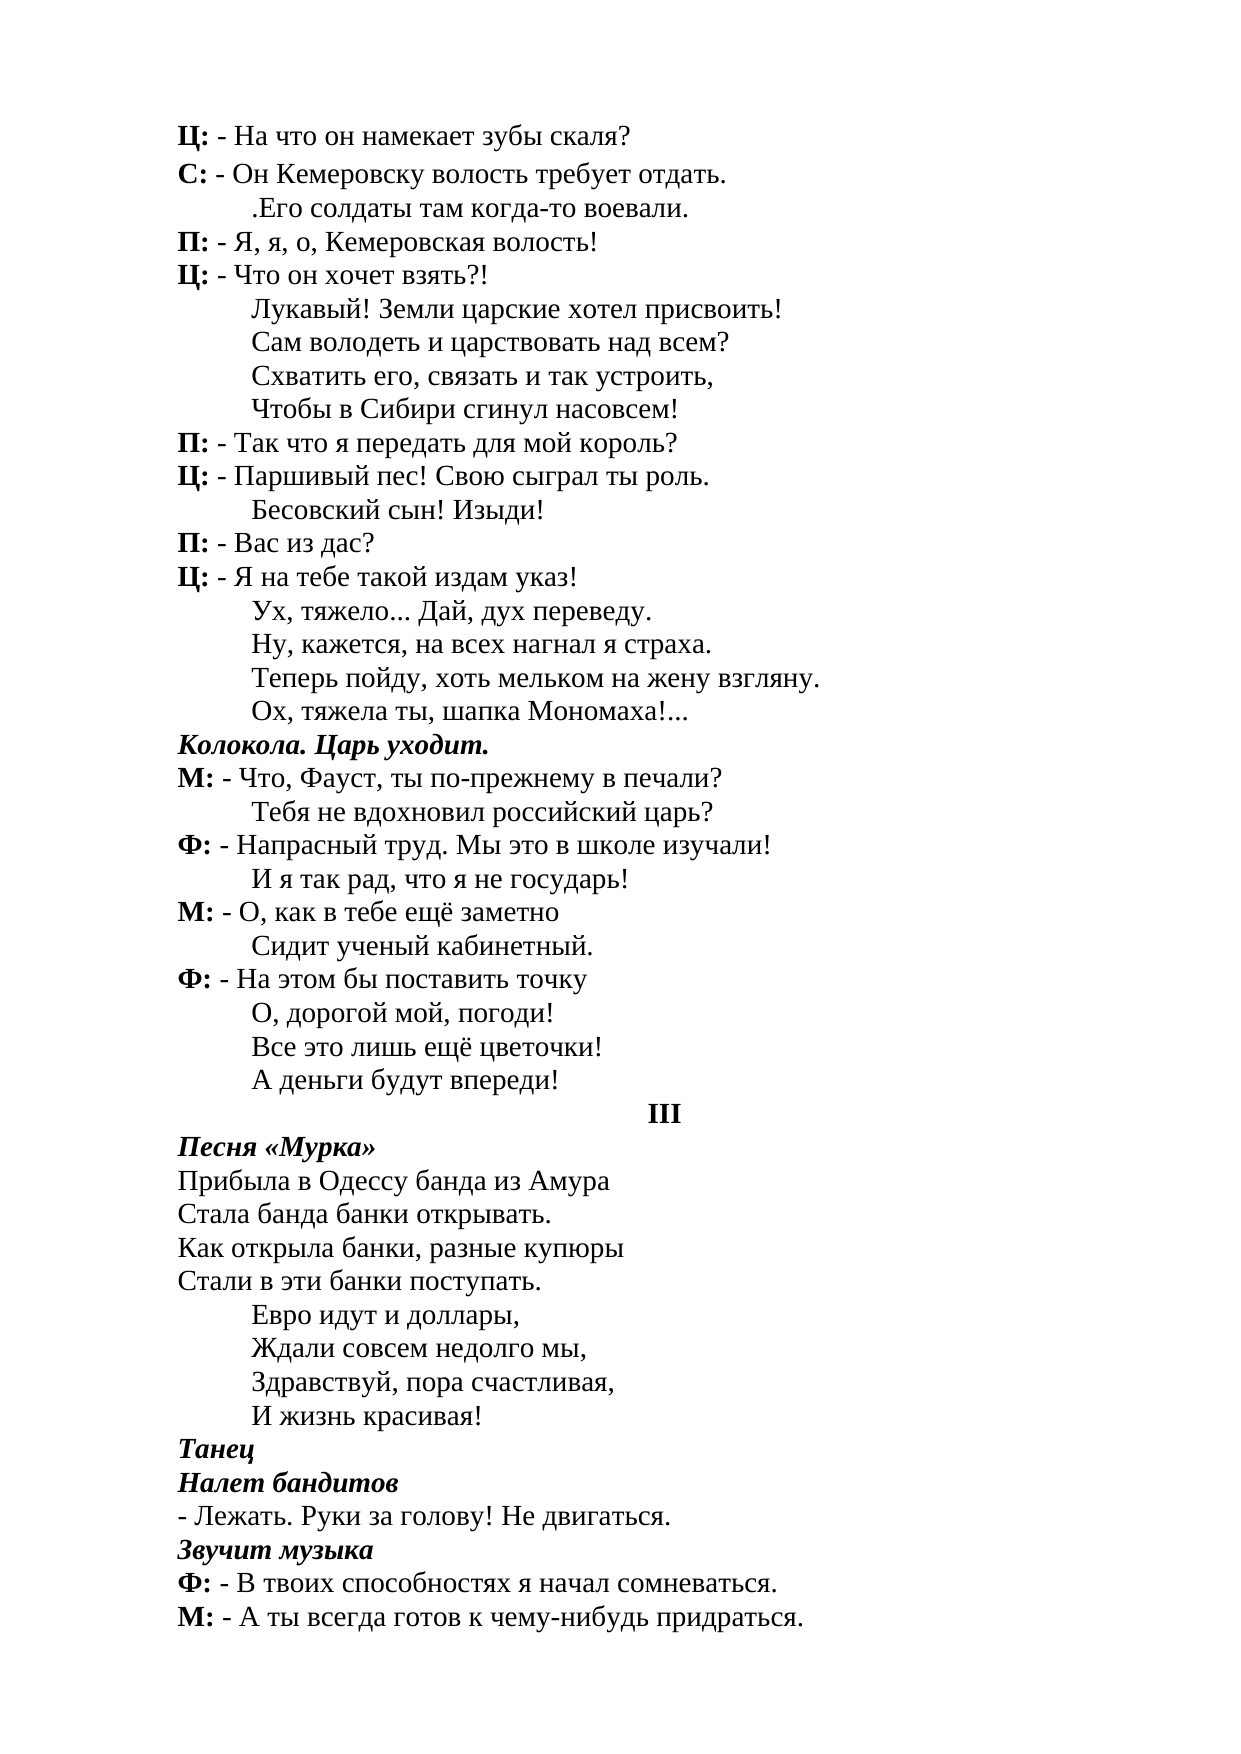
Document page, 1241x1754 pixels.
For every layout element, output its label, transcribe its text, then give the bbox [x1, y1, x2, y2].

text И я так рад, что я не государь! [177, 861, 1152, 894]
text III [177, 1096, 1152, 1129]
text Ц: - Я на тебе такой издам указ! [177, 559, 1152, 593]
text Прибыла в Одессу банда из Амура [177, 1163, 1152, 1196]
text И жизнь красивая! [177, 1398, 1152, 1431]
text Песня «Мурка» [177, 1129, 1152, 1163]
text Ох, тяжела ты, шапка Мономаха!... [177, 693, 1152, 727]
text Тебя не вдохновил российский царь? [177, 794, 1152, 827]
text Ух, тяжело... Дай, дух переведу. [177, 593, 1152, 626]
text Ну, кажется, на всех нагнал я страха. [177, 626, 1152, 660]
text Чтобы в Сибири сгинул насовсем! [177, 391, 1152, 425]
text М: - О, как в тебе ещё заметно [177, 894, 1152, 928]
text П: - Вас из дас? [177, 526, 1152, 559]
text Как открыла банки, разные купюры [177, 1230, 1152, 1263]
text .Его солдаты там когда-то воевали. [177, 190, 1152, 224]
text Стала банда банки открывать. [177, 1196, 1152, 1230]
text Стали в эти банки поступать. [177, 1263, 1152, 1297]
text - Лежать. Руки за голову! Не двигаться. [177, 1498, 1152, 1532]
text Ц: - Паршивый пес! Свою сыграл ты роль. [177, 458, 1152, 492]
text С: - Он Кемеровску волость требует отдать. [177, 157, 1152, 190]
text Ф: - Напрасный труд. Мы это в школе изучали! [177, 827, 1152, 861]
text А деньги будут впереди! [177, 1062, 1152, 1096]
text Сидит ученый кабинетный. [177, 928, 1152, 962]
text Ф: - В твоих способностях я начал сомневаться. [177, 1565, 1152, 1599]
text Ждали совсем недолго мы, [177, 1331, 1152, 1364]
text Колокола. Царь уходит. [177, 727, 1152, 760]
text П: - Я, я, о, Кемеровская волость! [177, 224, 1152, 257]
text Сам володеть и царствовать над всем? [177, 324, 1152, 358]
text О, дорогой мой, погоди! [177, 995, 1152, 1029]
text Налет бандитов [177, 1465, 1152, 1498]
text Танец [177, 1431, 1152, 1465]
text Все это лишь ещё цветочки! [177, 1029, 1152, 1062]
text Ф: - На этом бы поставить точку [177, 962, 1152, 995]
text Ц: - На что он намекает зубы скаля? [177, 118, 1152, 152]
text Евро идут и доллары, [177, 1297, 1152, 1331]
text Бесовский сын! Изыди! [177, 492, 1152, 526]
text Звучит музыка [177, 1532, 1152, 1565]
text Здравствуй, пора счастливая, [177, 1364, 1152, 1398]
text П: - Так что я передать для мой король? [177, 425, 1152, 458]
text Схватить его, связать и так устроить, [177, 358, 1152, 391]
text Теперь пойду, хоть мельком на жену взгляну. [177, 660, 1152, 693]
text Ц: - Что он хочет взять?! [177, 257, 1152, 291]
text М: - А ты всегда готов к чему-нибудь придраться. [177, 1599, 1152, 1632]
text М: - Что, Фауст, ты по-прежнему в печали? [177, 760, 1152, 794]
text Лукавый! Земли царские хотел присвоить! [177, 291, 1152, 324]
